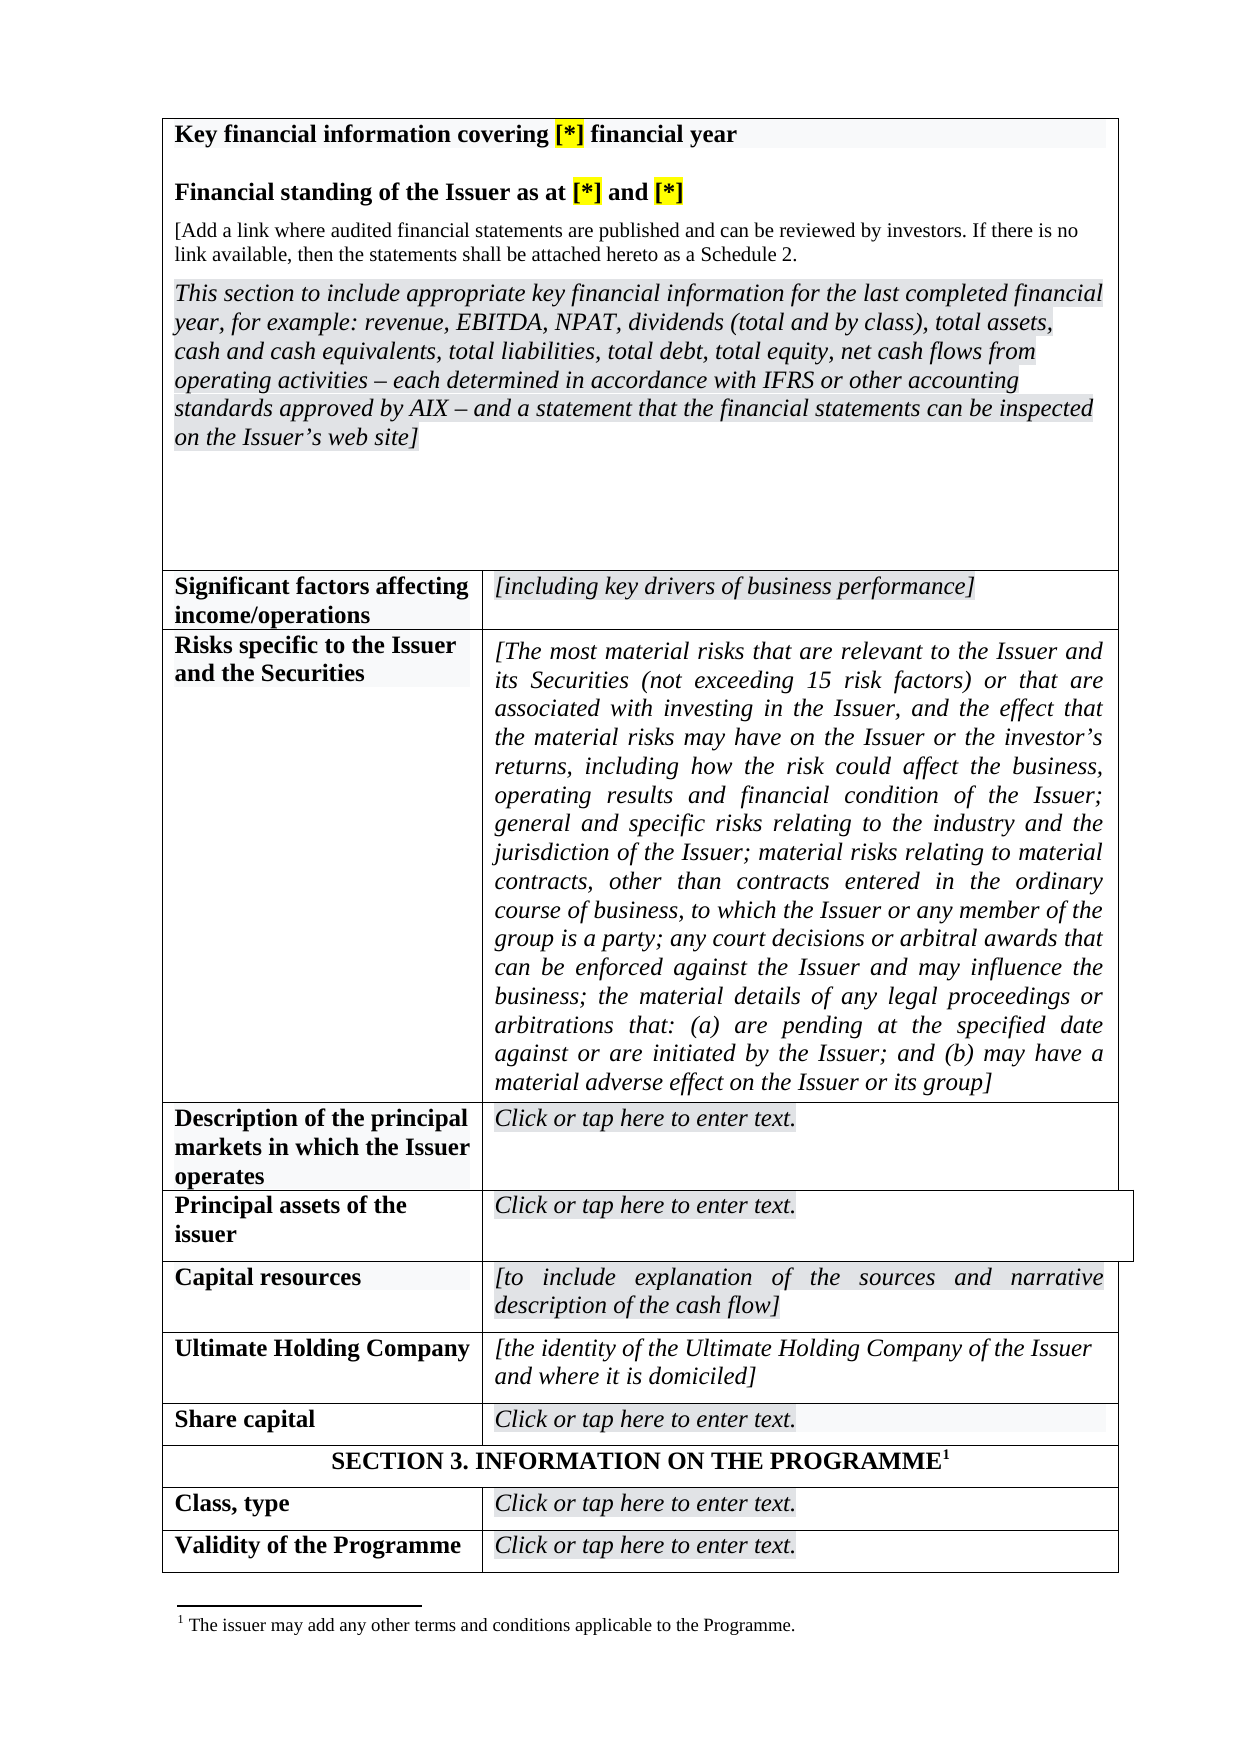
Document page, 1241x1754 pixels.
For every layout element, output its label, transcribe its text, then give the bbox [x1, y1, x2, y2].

table_cell Key financial information covering [*] financial year Financial standing of the Issuer as at [*] and [*] [163, 119, 1118, 570]
table_cell Ultimate Holding Company [163, 1333, 482, 1403]
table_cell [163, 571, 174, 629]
table_cell Principal assets of the issuer [163, 1191, 482, 1261]
table_cell [483, 1488, 1118, 1529]
table_cell Validity of the Programme [163, 1531, 482, 1572]
table_cell [to include explanation of the sources and narrative description of the cash flow] [483, 1262, 1118, 1332]
table_cell [483, 630, 1118, 1102]
table_cell [483, 1103, 1118, 1189]
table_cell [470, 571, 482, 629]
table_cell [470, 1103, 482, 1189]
table_cell Risks specific to the Issuer and the Securities [163, 630, 482, 1102]
table_cell [including key drivers of business performance] [483, 571, 1118, 629]
table_cell [483, 1531, 1118, 1572]
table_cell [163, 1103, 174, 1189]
table_cell SECTION 3. INFORMATION ON THE PROGRAMME [163, 1446, 1118, 1487]
table_cell Share capital [163, 1404, 482, 1445]
table_cell [483, 1404, 1118, 1445]
table_cell Class, type [163, 1488, 482, 1529]
table_cell [483, 1191, 1133, 1261]
table_cell Capital resources [163, 1262, 482, 1332]
table_cell [483, 1333, 1118, 1403]
